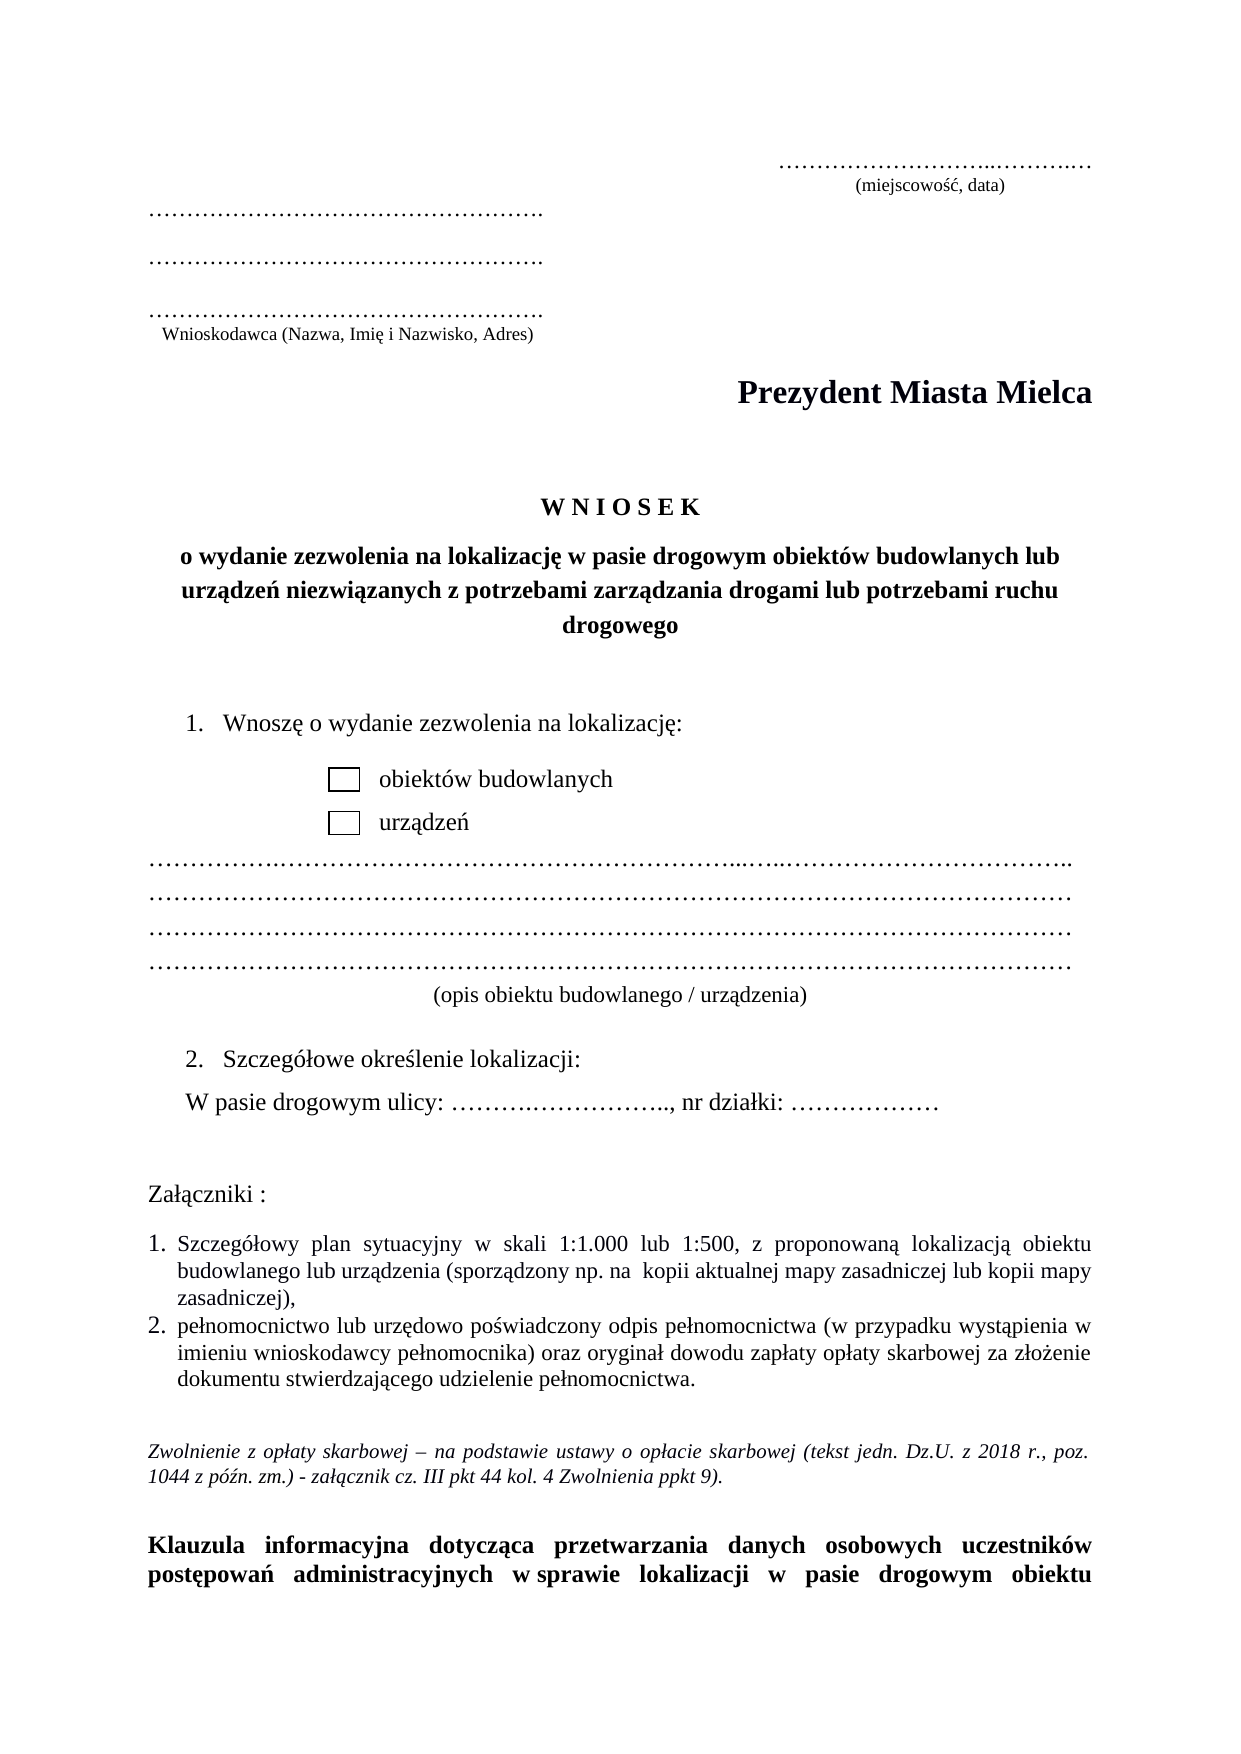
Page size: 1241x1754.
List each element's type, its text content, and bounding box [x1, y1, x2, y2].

text Załączniki : [148, 1179, 1093, 1208]
list pełnomocnictwo lub urzędowo poświadczony odpis pełnomocnictwa (w przypadku wystąpienia w imieniu wnioskodawcy pełnomocnika) oraz oryginał dowodu zapłaty opłaty skarbowej za złożenie dokumentu stwierdzającego udzielenie pełnomocnictwa. [148, 1310, 1093, 1391]
text (opis obiektu budowlanego / urządzenia) [148, 981, 1093, 1007]
text …………….………………………………………………...…..…………………………….. ……………………………………………………………………………………………………………………………………………………………………………………………………………………………………………………………………………………………………… [148, 843, 1093, 975]
text ……………………………………………. [148, 196, 1093, 222]
text W pasie drogowym ulicy: ……….…………….., nr działki: ……………… [185, 1087, 1093, 1116]
text (miejscowość, data) [148, 174, 1093, 196]
text ……………………………………………. [148, 296, 1093, 322]
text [148, 1531, 1093, 1588]
table_cell [312, 800, 368, 843]
text o wydanie zezwolenia na lokalizację w pasie drogowym obiektów budowlanych lub urządzeń niezwiązanych z potrzebami zarządzania drogami lub potrzebami ruchu drogowego [148, 541, 1093, 638]
list Szczegółowy plan sytuacyjny w skali 1:1.000 lub 1:500, z proponowaną lokalizacją obiektu budowlanego lub urządzenia (sporządzony np. na kopii aktualnej mapy zasadniczej lub kopii mapy zasadniczej), [148, 1228, 1093, 1310]
text W N I O S E K [148, 492, 1093, 521]
text Zwolnienie z opłaty skarbowej – na podstawie ustawy o opłacie skarbowej (tekst jedn. Dz.U. z 2018 r., poz. 1044 z późn. zm.) - załącznik cz. III pkt 44 kol. 4 Zwolnienia ppkt 9). [148, 1439, 1093, 1488]
list Wnoszę o wydanie zezwolenia na lokalizację: [185, 708, 1093, 737]
text ……………………………………………. [148, 243, 1093, 270]
table_header obiektów budowlanych [368, 757, 928, 800]
text Wnioskodawca (Nazwa, Imię i Nazwisko, Adres) [148, 322, 1093, 344]
text ………………………..……….… [148, 148, 1093, 174]
table_cell urządzeń [368, 800, 928, 843]
text Prezydent Miasta Mielca [148, 373, 1093, 411]
table_header [312, 757, 368, 800]
list Szczegółowe określenie lokalizacji: [185, 1044, 1093, 1073]
